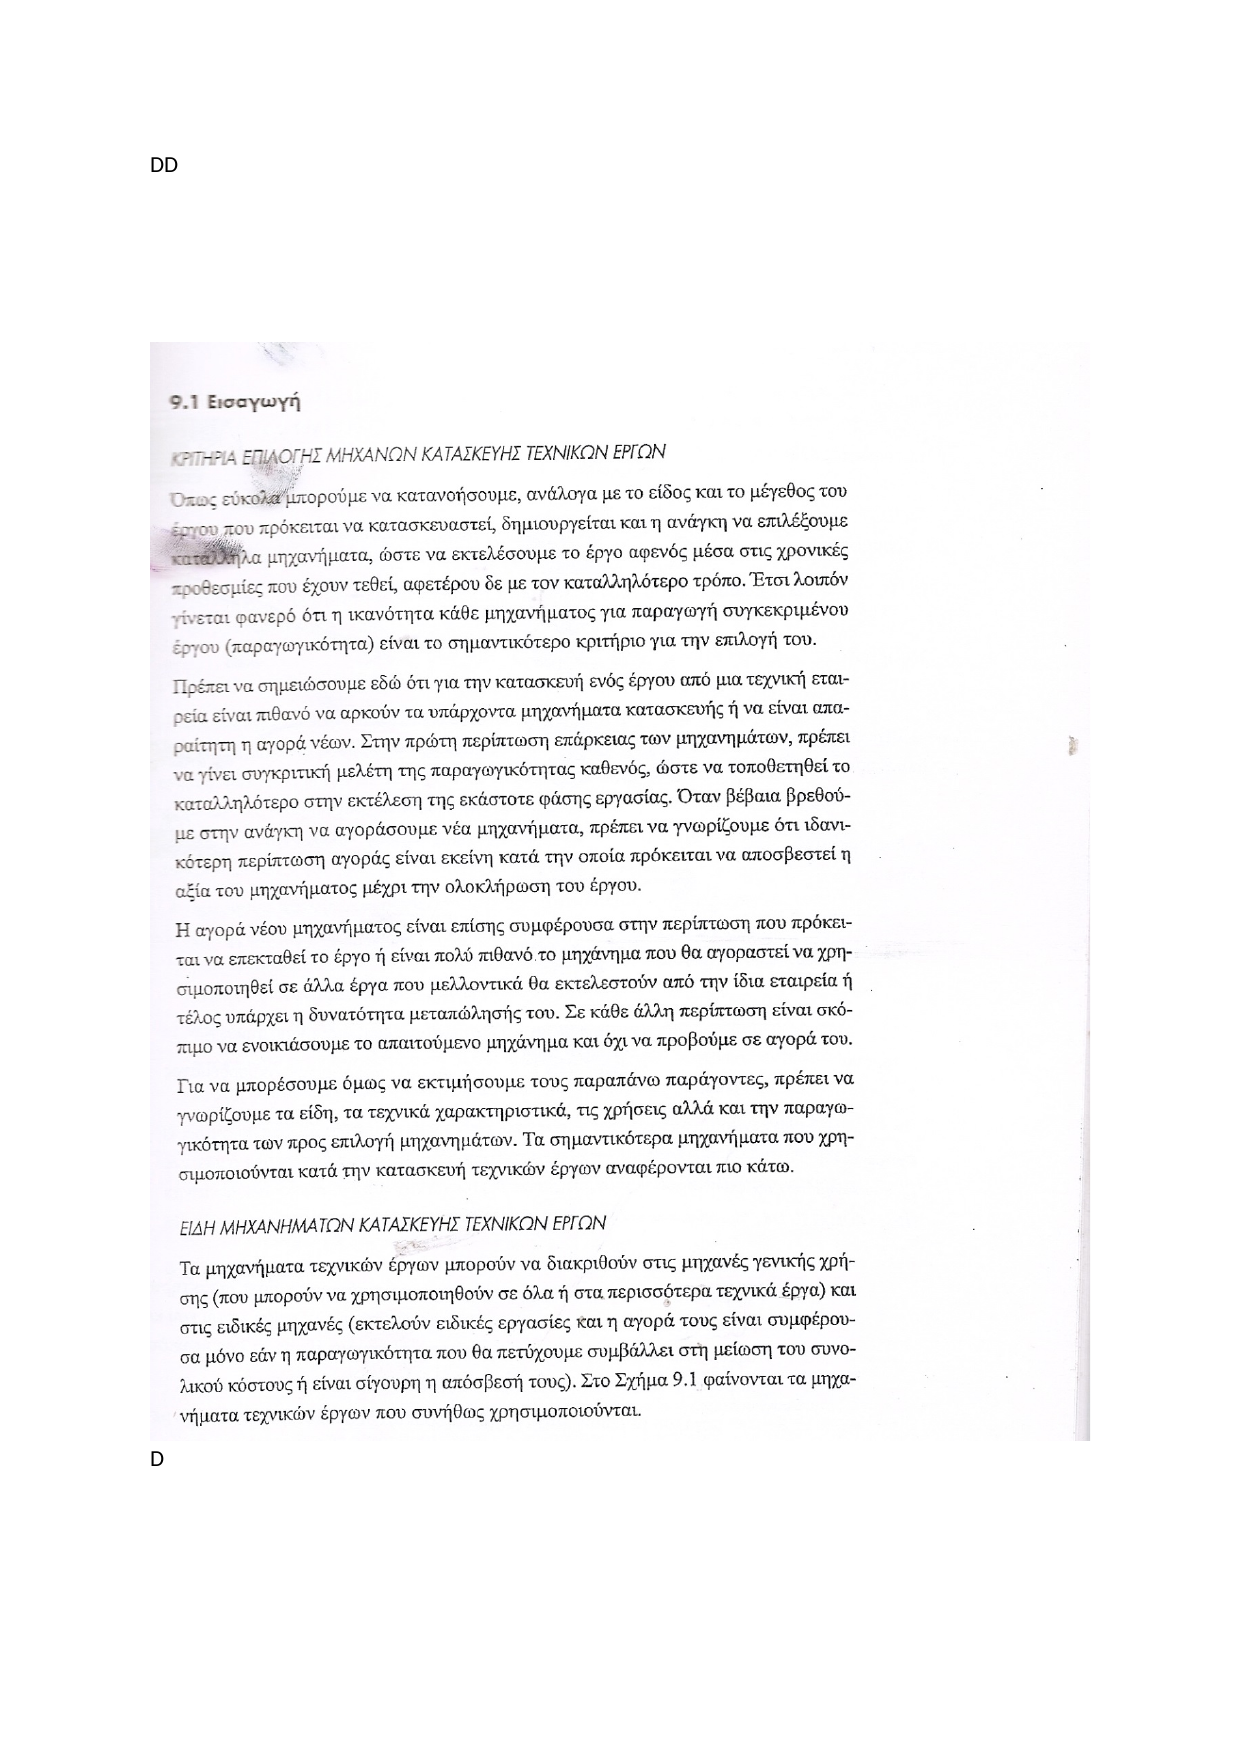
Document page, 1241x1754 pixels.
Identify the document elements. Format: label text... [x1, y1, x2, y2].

text DDD [150, 1441, 1090, 1472]
text DDD [150, 150, 1090, 342]
picture [150, 342, 1091, 1441]
